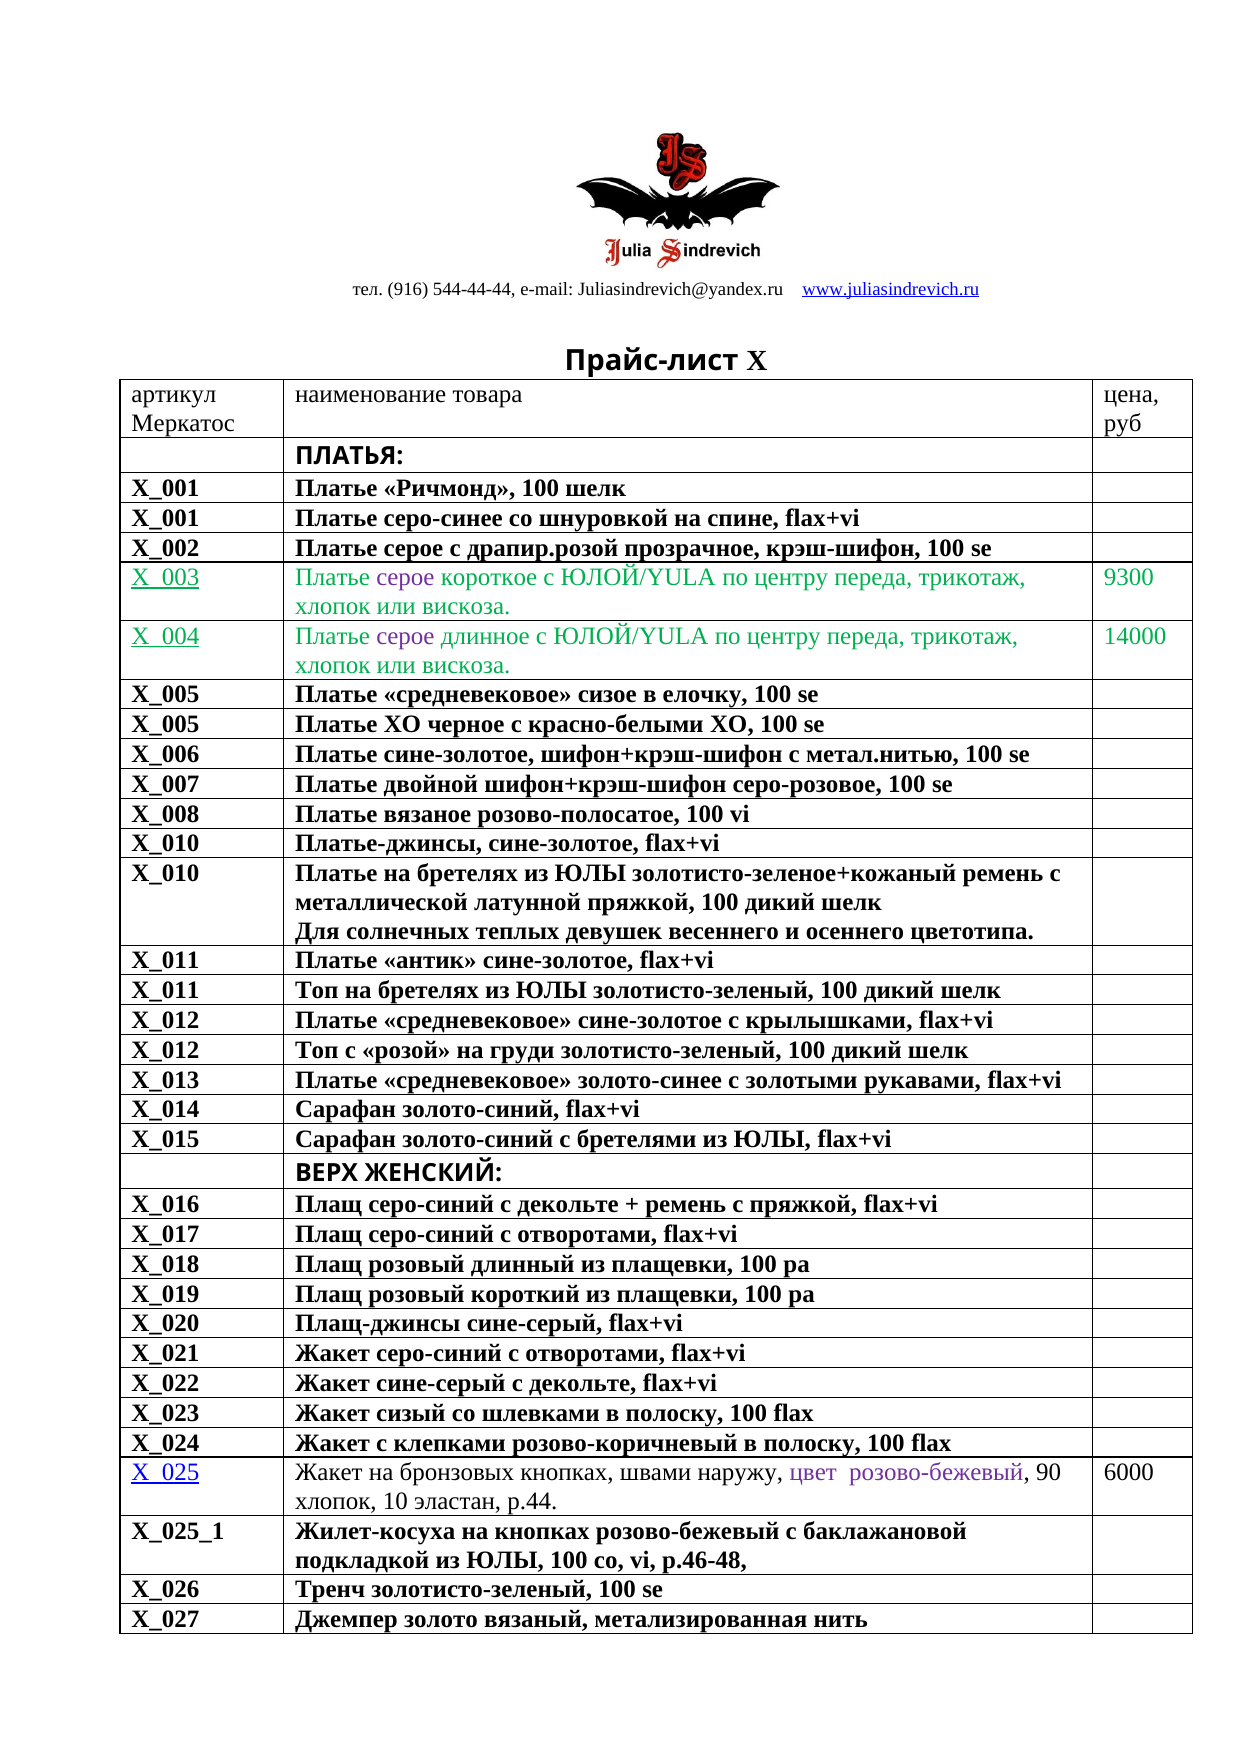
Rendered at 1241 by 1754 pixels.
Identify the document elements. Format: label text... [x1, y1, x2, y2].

table_cell [1093, 975, 1192, 1004]
table_cell X_005 [121, 680, 283, 708]
table_cell 6000 [1093, 1458, 1192, 1515]
table_cell 14000 [1093, 621, 1192, 678]
table_cell Платье «средневековое» сине-золотое с крылышками, flax+vi [284, 1005, 1092, 1034]
table_cell Платье серо-синее со шнуровкой на спине, flax+vi [284, 503, 1092, 532]
table_cell [1093, 1065, 1192, 1093]
table_cell [1093, 503, 1192, 532]
table_cell X_011 [121, 946, 283, 974]
picture [555, 118, 803, 278]
table_cell ВЕРХ ЖЕНСКИЙ: [284, 1154, 1092, 1188]
table_cell [121, 1154, 283, 1188]
table_cell Жакет на бронзовых кнопках, швами наружу, цвет розово-бежевый, 90 хлопок, 10 эластан, р.44. [284, 1458, 1092, 1515]
table_cell Платье на бретелях из ЮЛЫ золотисто-зеленое+кожаный ремень с металлической латунной пряжкой, 100 дикий шелк Для солнечных теплых девушек весеннего и осеннего цветотипа. [284, 858, 1092, 944]
table_cell [1093, 1279, 1192, 1307]
table_cell Топ на бретелях из ЮЛЫ золотисто-зеленый, 100 дикий шелк [284, 975, 1092, 1004]
table_cell [1093, 1095, 1192, 1123]
table_cell [1093, 1005, 1192, 1034]
table_cell Плащ серо-синий с отворотами, flax+vi [284, 1219, 1092, 1248]
table_cell X_011 [121, 975, 283, 1004]
table_cell X_010 [121, 829, 283, 857]
table_cell [1093, 473, 1192, 502]
table_cell Платье серое с драпир.розой прозрачное, крэш-шифон, 100 se [284, 533, 1092, 561]
table_cell X_018 [121, 1249, 283, 1278]
table_cell [1093, 946, 1192, 974]
table_cell X_024 [121, 1428, 283, 1456]
table_cell [1093, 739, 1192, 768]
table_cell X_022 [121, 1368, 283, 1397]
table_cell [1093, 1189, 1192, 1218]
table_cell [1093, 1249, 1192, 1278]
table_cell X_007 [121, 769, 283, 798]
table_cell X_001 [121, 503, 283, 532]
table_cell [1093, 1035, 1192, 1064]
table_cell Тренч золотисто-зеленый, 100 se [284, 1575, 1092, 1603]
table_cell Жакет сизый со шлевками в полоску, 100 flax [284, 1398, 1092, 1427]
text Прайс-лист X [112, 339, 1181, 378]
table_cell [1093, 858, 1192, 944]
table_cell Сарафан золото-синий с бретелями из ЮЛЫ, flax+vi [284, 1124, 1092, 1153]
table_cell [1093, 533, 1192, 561]
table_cell X_012 [121, 1005, 283, 1034]
table_cell Платье «антик» сине-золотое, flax+vi [284, 946, 1092, 974]
table_cell 9300 [1093, 563, 1192, 620]
table_cell Сарафан золото-синий, flax+vi [284, 1095, 1092, 1123]
table_cell X_016 [121, 1189, 283, 1218]
table_cell Платье-джинсы, сине-золотое, flax+vi [284, 829, 1092, 857]
table_cell Джемпер золото вязаный, метализированная нить [284, 1604, 1092, 1633]
table_cell X_008 [121, 799, 283, 827]
table_cell Платье сине-золотое, шифон+крэш-шифон с метал.нитью, 100 se [284, 739, 1092, 768]
table_cell X_025 [121, 1458, 283, 1515]
table_cell X_002 [121, 533, 283, 561]
table_cell Платье серое длинное с ЮЛОЙ/YULA по центру переда, трикотаж, хлопок или вискоза. [284, 621, 1092, 678]
table_cell Платье «Ричмонд», 100 шелк [284, 473, 1092, 502]
table_cell Жакет с клепками розово-коричневый в полоску, 100 flax [284, 1428, 1092, 1456]
table_cell [1093, 1604, 1192, 1633]
table_cell [1093, 1338, 1192, 1367]
table_cell X_001 [121, 473, 283, 502]
table_cell X_017 [121, 1219, 283, 1248]
table_cell X_021 [121, 1338, 283, 1367]
table_cell X_023 [121, 1398, 283, 1427]
table_cell X_006 [121, 739, 283, 768]
table_cell Жакет сине-серый с декольте, flax+vi [284, 1368, 1092, 1397]
table_cell X_013 [121, 1065, 283, 1093]
table_cell [1093, 769, 1192, 798]
table_cell [1093, 1428, 1192, 1456]
table_cell X_014 [121, 1095, 283, 1123]
table_cell Платье вязаное розово-полосатое, 100 vi [284, 799, 1092, 827]
table_cell [1093, 1124, 1192, 1153]
table_cell [1093, 1368, 1192, 1397]
table_header наименование товара [284, 380, 1092, 437]
table_cell [1093, 799, 1192, 827]
table_cell Платье «средневековое» золото-синее с золотыми рукавами, flax+vi [284, 1065, 1092, 1093]
text тел. (916) 544-44-44, e-mail: Juliasindrevich@yandex.ru www.juliasindrevich.ru [112, 277, 1181, 299]
table_cell [1093, 1154, 1192, 1188]
table_header цена, руб [1093, 380, 1192, 437]
table_cell [1093, 680, 1192, 708]
table_cell X_003 [121, 563, 283, 620]
table_cell X_020 [121, 1309, 283, 1337]
table_cell X_004 [121, 621, 283, 678]
table_cell Плащ-джинсы сине-серый, flax+vi [284, 1309, 1092, 1337]
table_cell X_015 [121, 1124, 283, 1153]
table_cell [1093, 829, 1192, 857]
table_header артикул Меркатос [121, 380, 283, 437]
table_cell [1093, 1309, 1192, 1337]
table_cell Плащ розовый короткий из плащевки, 100 pa [284, 1279, 1092, 1307]
table_cell [1093, 1219, 1192, 1248]
table_cell Плащ серо-синий с декольте + ремень с пряжкой, flax+vi [284, 1189, 1092, 1218]
table_cell [121, 438, 283, 472]
table_cell X_012 [121, 1035, 283, 1064]
table_cell ПЛАТЬЯ: [284, 438, 1092, 472]
table_cell Жакет серо-синий с отворотами, flax+vi [284, 1338, 1092, 1367]
table_cell [1093, 438, 1192, 472]
table_cell X_026 [121, 1575, 283, 1603]
table_cell Плащ розовый длинный из плащевки, 100 pa [284, 1249, 1092, 1278]
table_cell [1093, 1575, 1192, 1603]
table_cell Платье «средневековое» сизое в елочку, 100 se [284, 680, 1092, 708]
table_cell Топ с «розой» на груди золотисто-зеленый, 100 дикий шелк [284, 1035, 1092, 1064]
table_cell X_025_1 [121, 1516, 283, 1573]
table_cell [1093, 1398, 1192, 1427]
table_cell Платье XO черное с красно-белыми XO, 100 se [284, 709, 1092, 738]
table_cell Платье серое короткое с ЮЛОЙ/YULA по центру переда, трикотаж, хлопок или вискоза. [284, 563, 1092, 620]
table_cell [1093, 1516, 1192, 1573]
table_cell X_010 [121, 858, 283, 944]
table_cell Жилет-косуха на кнопках розово-бежевый с баклажановой подкладкой из ЮЛЫ, 100 co, vi, р.46-48, [284, 1516, 1092, 1573]
table_cell Платье двойной шифон+крэш-шифон серо-розовое, 100 se [284, 769, 1092, 798]
table_cell [1093, 709, 1192, 738]
table_cell X_027 [121, 1604, 283, 1633]
table_cell X_005 [121, 709, 283, 738]
table_cell X_019 [121, 1279, 283, 1307]
